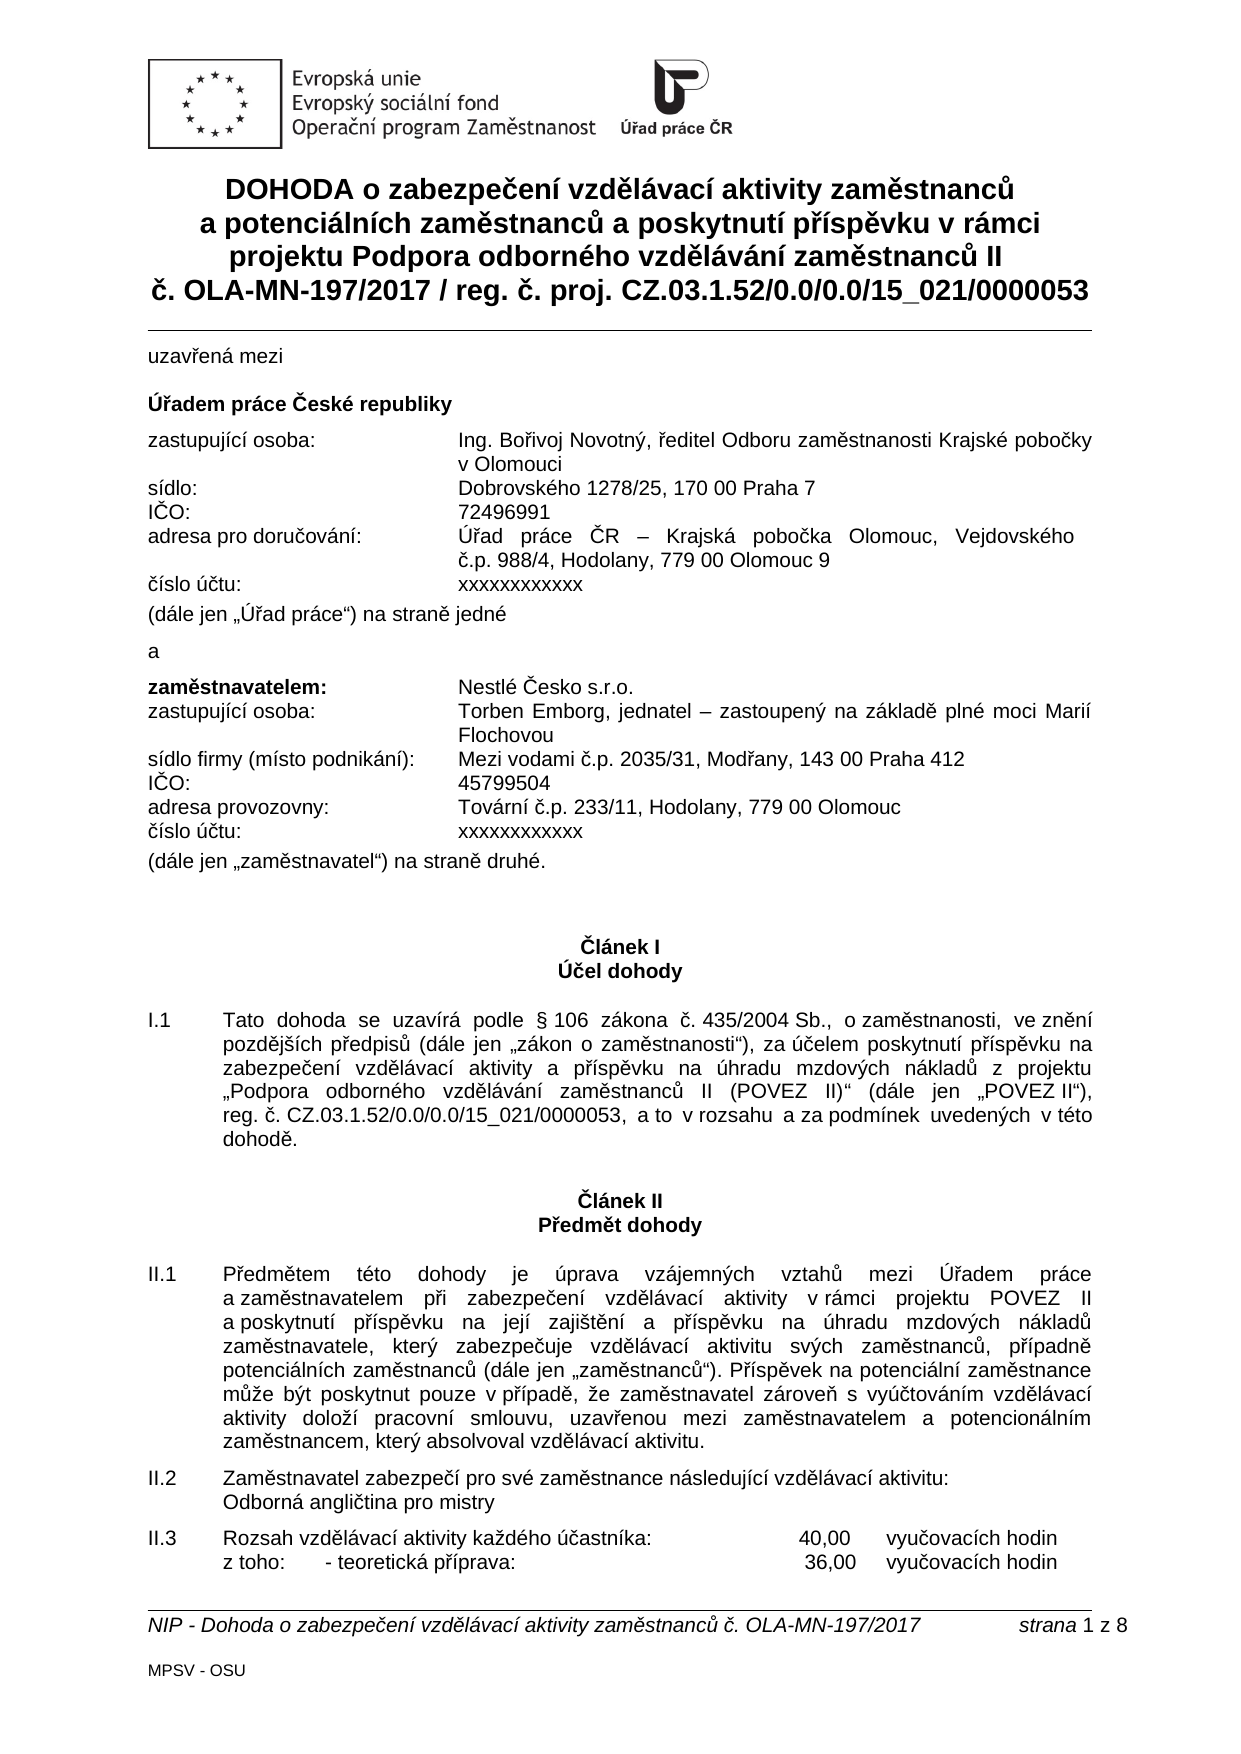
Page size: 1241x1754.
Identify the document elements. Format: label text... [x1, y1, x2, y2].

list Tato dohoda se uzavírá podle § 106 zákona č. 435/2004 Sb., o zaměstnanosti, ve znění pozdějších předpisů (dále jen „zákon o zaměstnanosti“), za účelem poskytnutí příspěvku na zabezpečení vzdělávací aktivity a příspěvku na úhradu mzdových nákladů z projektu „Podpora odborného vzdělávání zaměstnanců II (POVEZ II)“ (dále jen „POVEZ II“), reg. č. CZ.03.1.52/0.0/0.0/15_021/0000053, a to v rozsahu a za podmínek uvedených v této dohodě. [148, 1007, 1092, 1151]
text Článek II [148, 1189, 1092, 1213]
text a [148, 639, 1092, 663]
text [148, 1526, 1092, 1574]
text sídlo firmy (místo podnikání): Mezi vodami č.p. 2035/31, Modřany, 143 00 Praha 412 [148, 747, 1092, 771]
text Zaměstnavatel zabezpečí pro své zaměstnance následující vzdělávací aktivitu: Odborná angličtina pro mistry [148, 1466, 1092, 1514]
text zastupující osoba: Torben Emborg, jednatel – zastoupený na základě plné moci Marií Flochovou [148, 699, 1092, 747]
text (dále jen „Úřad práce“) na straně jedné [148, 602, 1092, 626]
text adresa pro doručování: Úřad práce ČR – Krajská pobočka Olomouc, Vejdovského č.p. 988/4, Hodolany, 779 00 Olomouc 9 [148, 524, 1092, 572]
text uzavřená mezi [148, 331, 1092, 368]
text číslo účtu: xxxxxxxxxxxx [148, 819, 1092, 843]
text adresa provozovny: Tovární č.p. 233/11, Hodolany, 779 00 Olomouc [148, 795, 1092, 819]
text číslo účtu: xxxxxxxxxxxx [148, 572, 1092, 596]
text zaměstnavatelem: Nestlé Česko s.r.o. [148, 675, 1092, 699]
picture [147, 59, 737, 149]
text Článek I [148, 934, 1092, 958]
text zastupující osoba: Ing. Bořivoj Novotný, ředitel Odboru zaměstnanosti Krajské pobočky v Olomouci [148, 428, 1092, 476]
text IČO: 72496991 [148, 500, 1092, 524]
text Účel dohody [148, 958, 1092, 982]
text Předmět dohody [148, 1213, 1092, 1237]
text DOHODA o zabezpečení vzdělávací aktivity zaměstnanců a potenciálních zaměstnanců a poskytnutí příspěvku v rámci projektu Podpora odborného vzdělávání zaměstnanců II č. OLA-MN-197/2017 / reg. č. proj. CZ.03.1.52/0.0/0.0/15_021/0000053 [148, 172, 1092, 306]
text IČO: 45799504 [148, 771, 1092, 795]
text sídlo: Dobrovského 1278/25, 170 00 Praha 7 [148, 476, 1092, 500]
text Úřadem práce České republiky [148, 392, 1092, 416]
text (dále jen „zaměstnavatel“) na straně druhé. [148, 849, 1092, 873]
text Předmětem této dohody je úprava vzájemných vztahů mezi Úřadem práce a zaměstnavatelem při zabezpečení vzdělávací aktivity v rámci projektu POVEZ II a poskytnutí příspěvku na její zajištění a příspěvku na úhradu mzdových nákladů zaměstnavatele, který zabezpečuje vzdělávací aktivitu svých zaměstnanců, případně potenciálních zaměstnanců (dále jen „zaměstnanců“). Příspěvek na potenciální zaměstnance může být poskytnut pouze v případě, že zaměstnavatel zároveň s vyúčtováním vzdělávací aktivity doloží pracovní smlouvu, uzavřenou mezi zaměstnavatelem a potencionálním zaměstnancem, který absolvoval vzdělávací aktivitu. [148, 1262, 1092, 1453]
